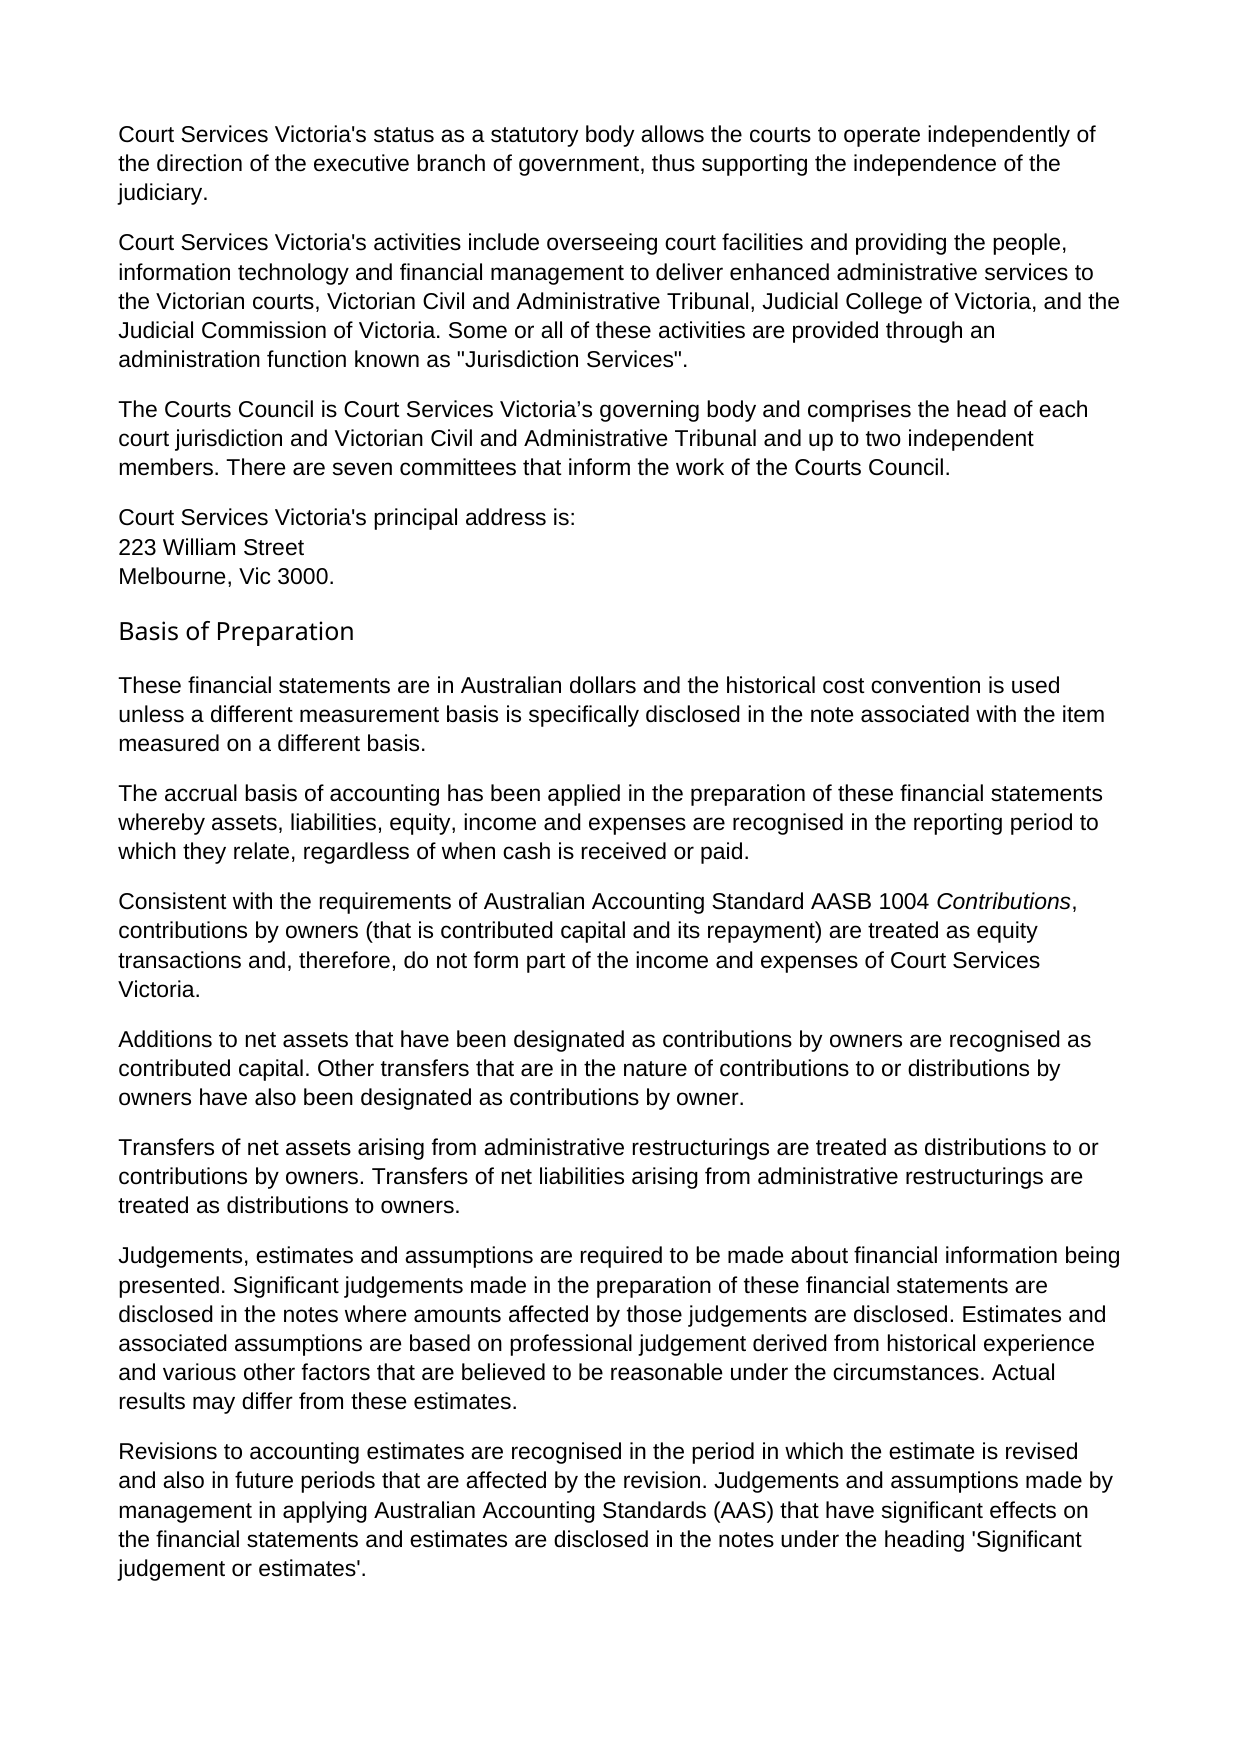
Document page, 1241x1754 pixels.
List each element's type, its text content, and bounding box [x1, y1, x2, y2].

text These financial statements are in Australian dollars and the historical cost convention is used unless a different measurement basis is specifically disclosed in the note associated with the item measured on a different basis. [118, 669, 1122, 756]
text Court Services Victoria's activities include overseeing court facilities and providing the people, information technology and financial management to deliver enhanced administrative services to the Victorian courts, Victorian Civil and Administrative Tribunal, Judicial College of Victoria, and the Judicial Commission of Victoria. Some or all of these activities are provided through an administration function known as "Jurisdiction Services". [118, 226, 1122, 372]
subtitle Basis of Preparation [118, 614, 1122, 648]
text Court Services Victoria's principal address is: 223 William Street Melbourne, Vic 3000. [118, 501, 1122, 589]
text Judgements, estimates and assumptions are required to be made about financial information being presented. Significant judgements made in the preparation of these financial statements are disclosed in the notes where amounts affected by those judgements are disclosed. Estimates and associated assumptions are based on professional judgement derived from historical experience and various other factors that are believed to be reasonable under the circumstances. Actual results may differ from these estimates. [118, 1240, 1122, 1415]
text The accrual basis of accounting has been applied in the preparation of these financial statements whereby assets, liabilities, equity, income and expenses are recognised in the reporting period to which they relate, regardless of when cash is received or paid. [118, 777, 1122, 865]
text Transfers of net assets arising from administrative restructurings are treated as distributions to or contributions by owners. Transfers of net liabilities arising from administrative restructurings are treated as distributions to owners. [118, 1131, 1122, 1219]
text Consistent with the requirements of Australian Accounting Standard AASB 1004 Contributions, contributions by owners (that is contributed capital and its repayment) are treated as equity transactions and, therefore, do not form part of the income and expenses of Court Services Victoria. [118, 886, 1122, 1002]
text Additions to net assets that have been designated as contributions by owners are recognised as contributed capital. Other transfers that are in the nature of contributions to or distributions by owners have also been designated as contributions by owner. [118, 1023, 1122, 1111]
text Revisions to accounting estimates are recognised in the period in which the estimate is revised and also in future periods that are affected by the revision. Judgements and assumptions made by management in applying Australian Accounting Standards (AAS) that have significant effects on the financial statements and estimates are disclosed in the notes under the heading 'Significant judgement or estimates'. [118, 1436, 1122, 1581]
text The Courts Council is Court Services Victoria’s governing body and comprises the head of each court jurisdiction and Victorian Civil and Administrative Tribunal and up to two independent members. There are seven committees that inform the work of the Courts Council. [118, 393, 1122, 481]
text Court Services Victoria's status as a statutory body allows the courts to operate independently of the direction of the executive branch of government, thus supporting the independence of the judiciary. [118, 118, 1122, 206]
